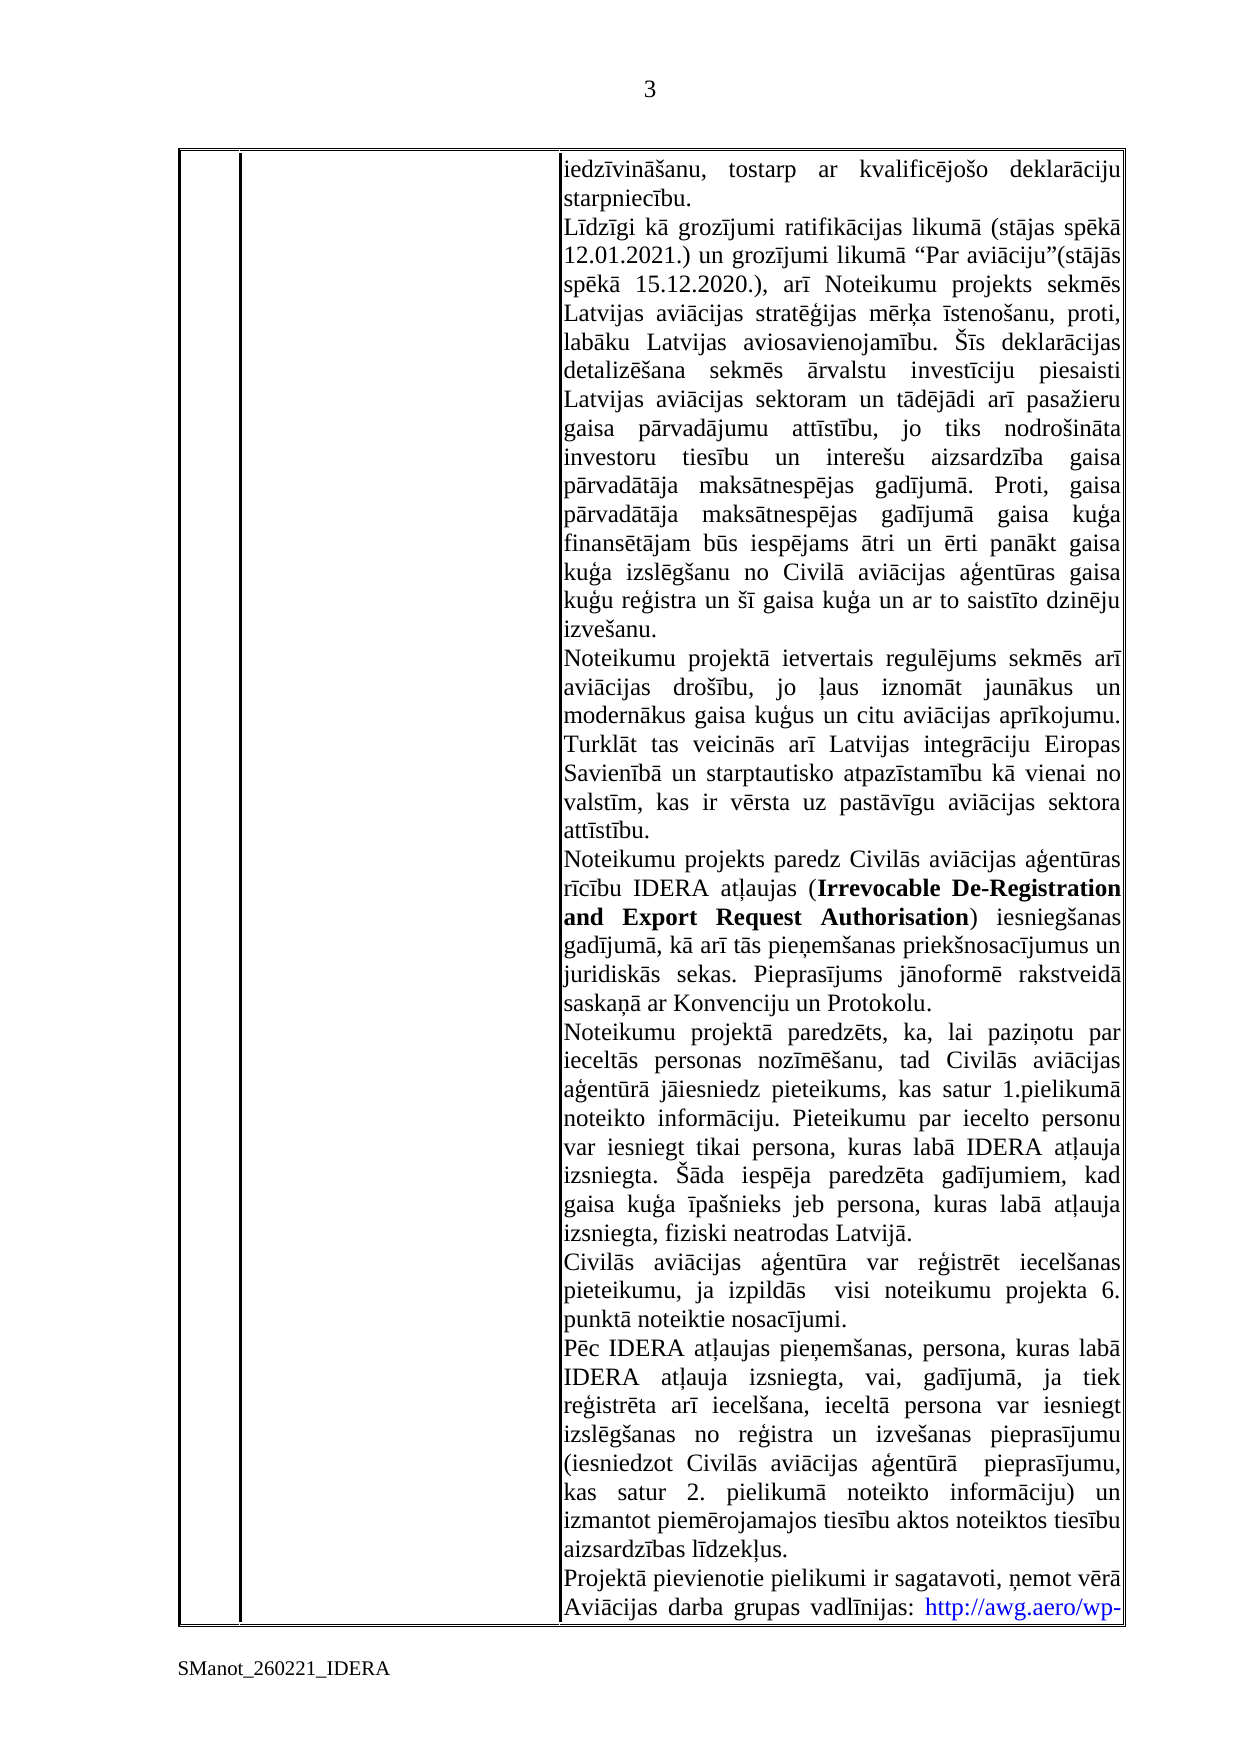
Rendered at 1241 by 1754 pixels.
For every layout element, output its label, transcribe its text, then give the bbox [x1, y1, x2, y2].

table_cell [560, 151, 1123, 1623]
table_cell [240, 149, 560, 1623]
table_cell 2. [180, 149, 240, 1623]
